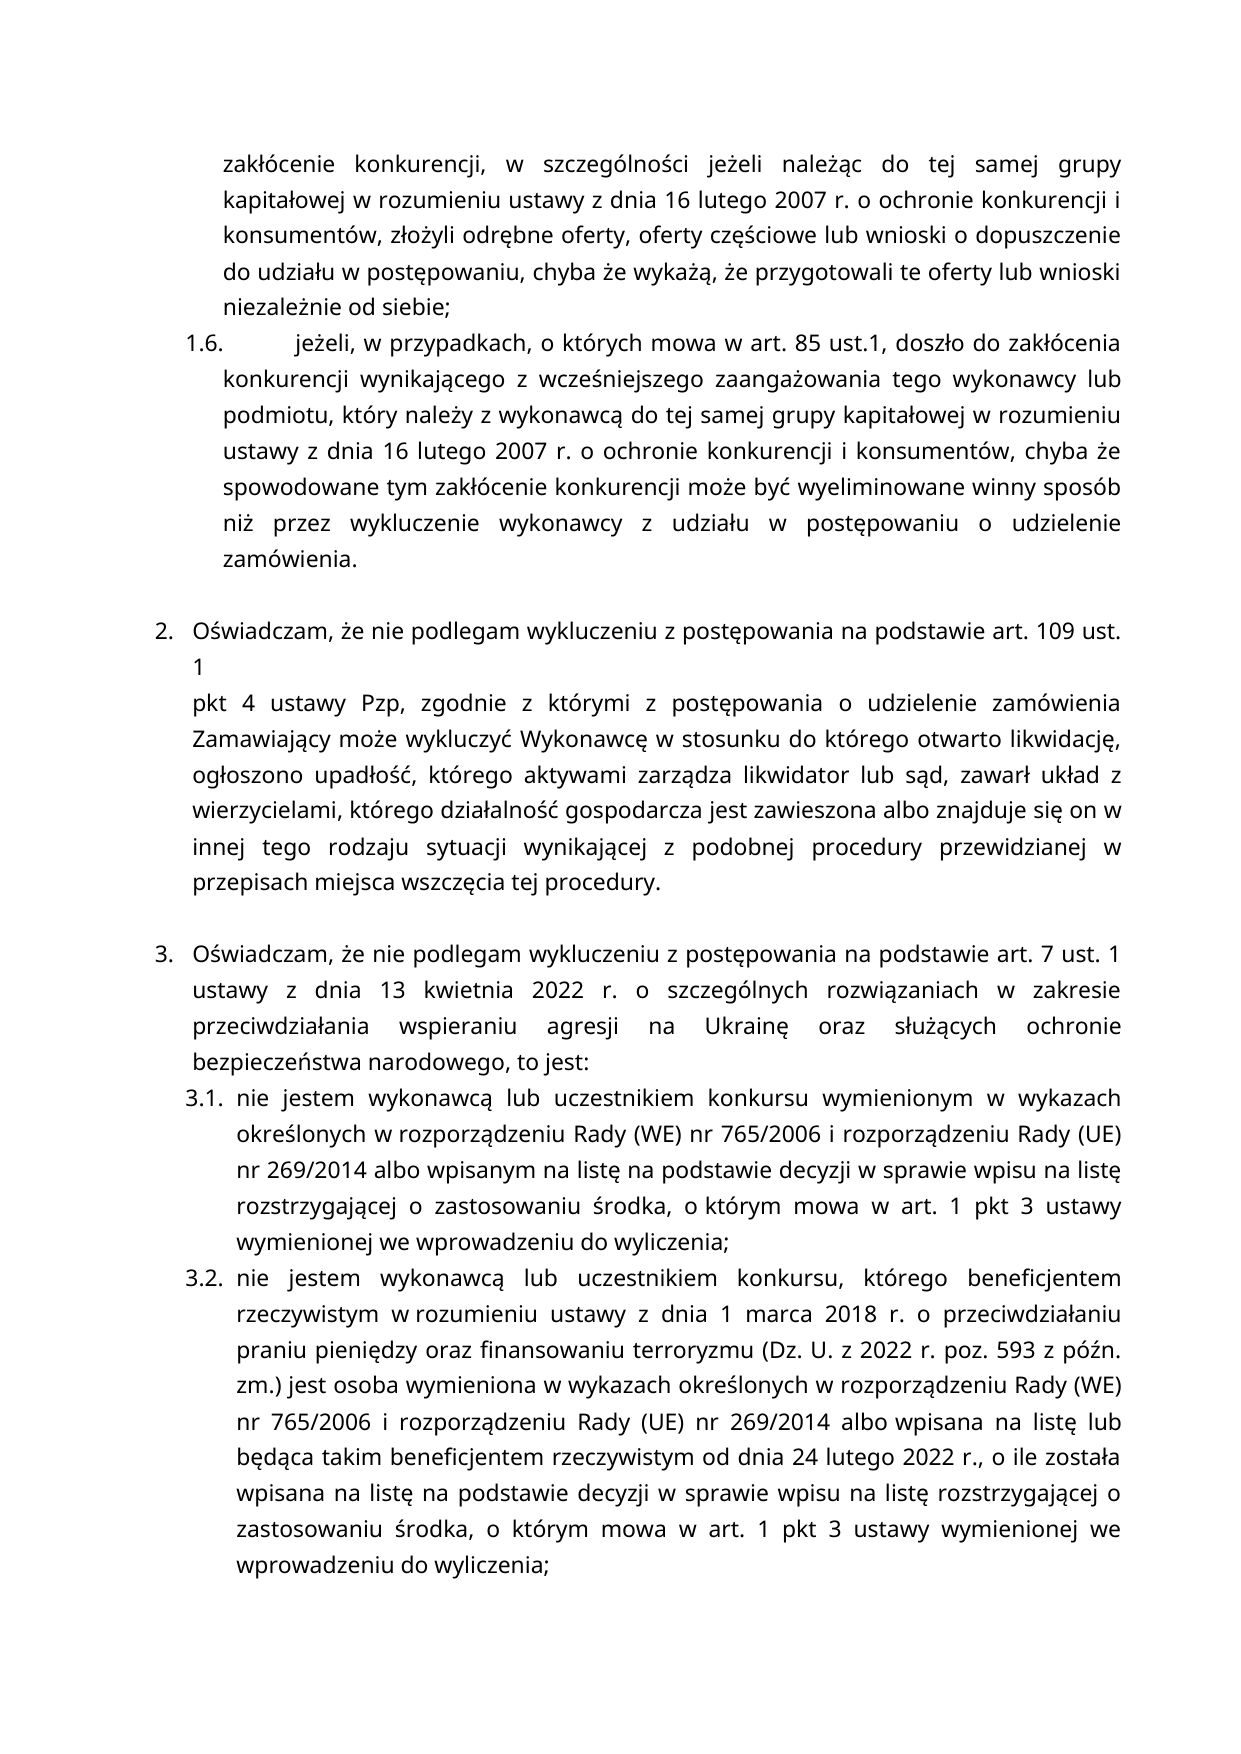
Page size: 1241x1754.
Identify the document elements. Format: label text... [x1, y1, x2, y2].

list Oświadczam, że nie podlegam wykluczeniu z postępowania na podstawie art. 7 ust. 1 ustawy z dnia 13 kwietnia 2022 r. o szczególnych rozwiązaniach w zakresie przeciwdziałania wspieraniu agresji na Ukrainę oraz służących ochronie bezpieczeństwa narodowego, to jest: [154, 938, 1122, 1077]
list jeżeli, w przypadkach, o których mowa w art. 85 ust.1, doszło do zakłócenia konkurencji wynikającego z wcześniejszego zaangażowania tego wykonawcy lub podmiotu, który należy z wykonawcą do tej samej grupy kapitałowej w rozumieniu ustawy z dnia 16 lutego 2007 r. o ochronie konkurencji i konsumentów, chyba że spowodowane tym zakłócenie konkurencji może być wyeliminowane winny sposób niż przez wykluczenie wykonawcy z udziału w postępowaniu o udzielenie zamówienia. [185, 327, 1122, 574]
list nie jestem wykonawcą lub uczestnikiem konkursu wymienionym w wykazach określonych w rozporządzeniu Rady (WE) nr 765/2006 i rozporządzeniu Rady (UE) nr 269/2014 albo wpisanym na listę na podstawie decyzji w sprawie wpisu na listę rozstrzygającej o zastosowaniu środka, o którym mowa w art. 1 pkt 3 ustawy wymienionej we wprowadzeniu do wyliczenia; [185, 1082, 1122, 1257]
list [185, 148, 1122, 323]
list nie jestem wykonawcą lub uczestnikiem konkursu, którego beneficjentem rzeczywistym w rozumieniu ustawy z dnia 1 marca 2018 r. o przeciwdziałaniu praniu pieniędzy oraz finansowaniu terroryzmu (Dz. U. z 2022 r. poz. 593 z późn. zm.) jest osoba wymieniona w wykazach określonych w rozporządzeniu Rady (WE) nr 765/2006 i rozporządzeniu Rady (UE) nr 269/2014 albo wpisana na listę lub będąca takim beneficjentem rzeczywistym od dnia 24 lutego 2022 r., o ile została wpisana na listę na podstawie decyzji w sprawie wpisu na listę rozstrzygającej o zastosowaniu środka, o którym mowa w art. 1 pkt 3 ustawy wymienionej we wprowadzeniu do wyliczenia; [185, 1262, 1122, 1580]
list Oświadczam, że nie podlegam wykluczeniu z postępowania na podstawie art. 109 ust. 1 pkt 4 ustawy Pzp, zgodnie z którymi z postępowania o udzielenie zamówienia Zamawiający może wykluczyć Wykonawcę w stosunku do którego otwarto likwidację, ogłoszono upadłość, którego aktywami zarządza likwidator lub sąd, zawarł układ z wierzycielami, którego działalność gospodarcza jest zawieszona albo znajduje się on w innej tego rodzaju sytuacji wynikającej z podobnej procedury przewidzianej w przepisach miejsca wszczęcia tej procedury. [154, 615, 1122, 898]
